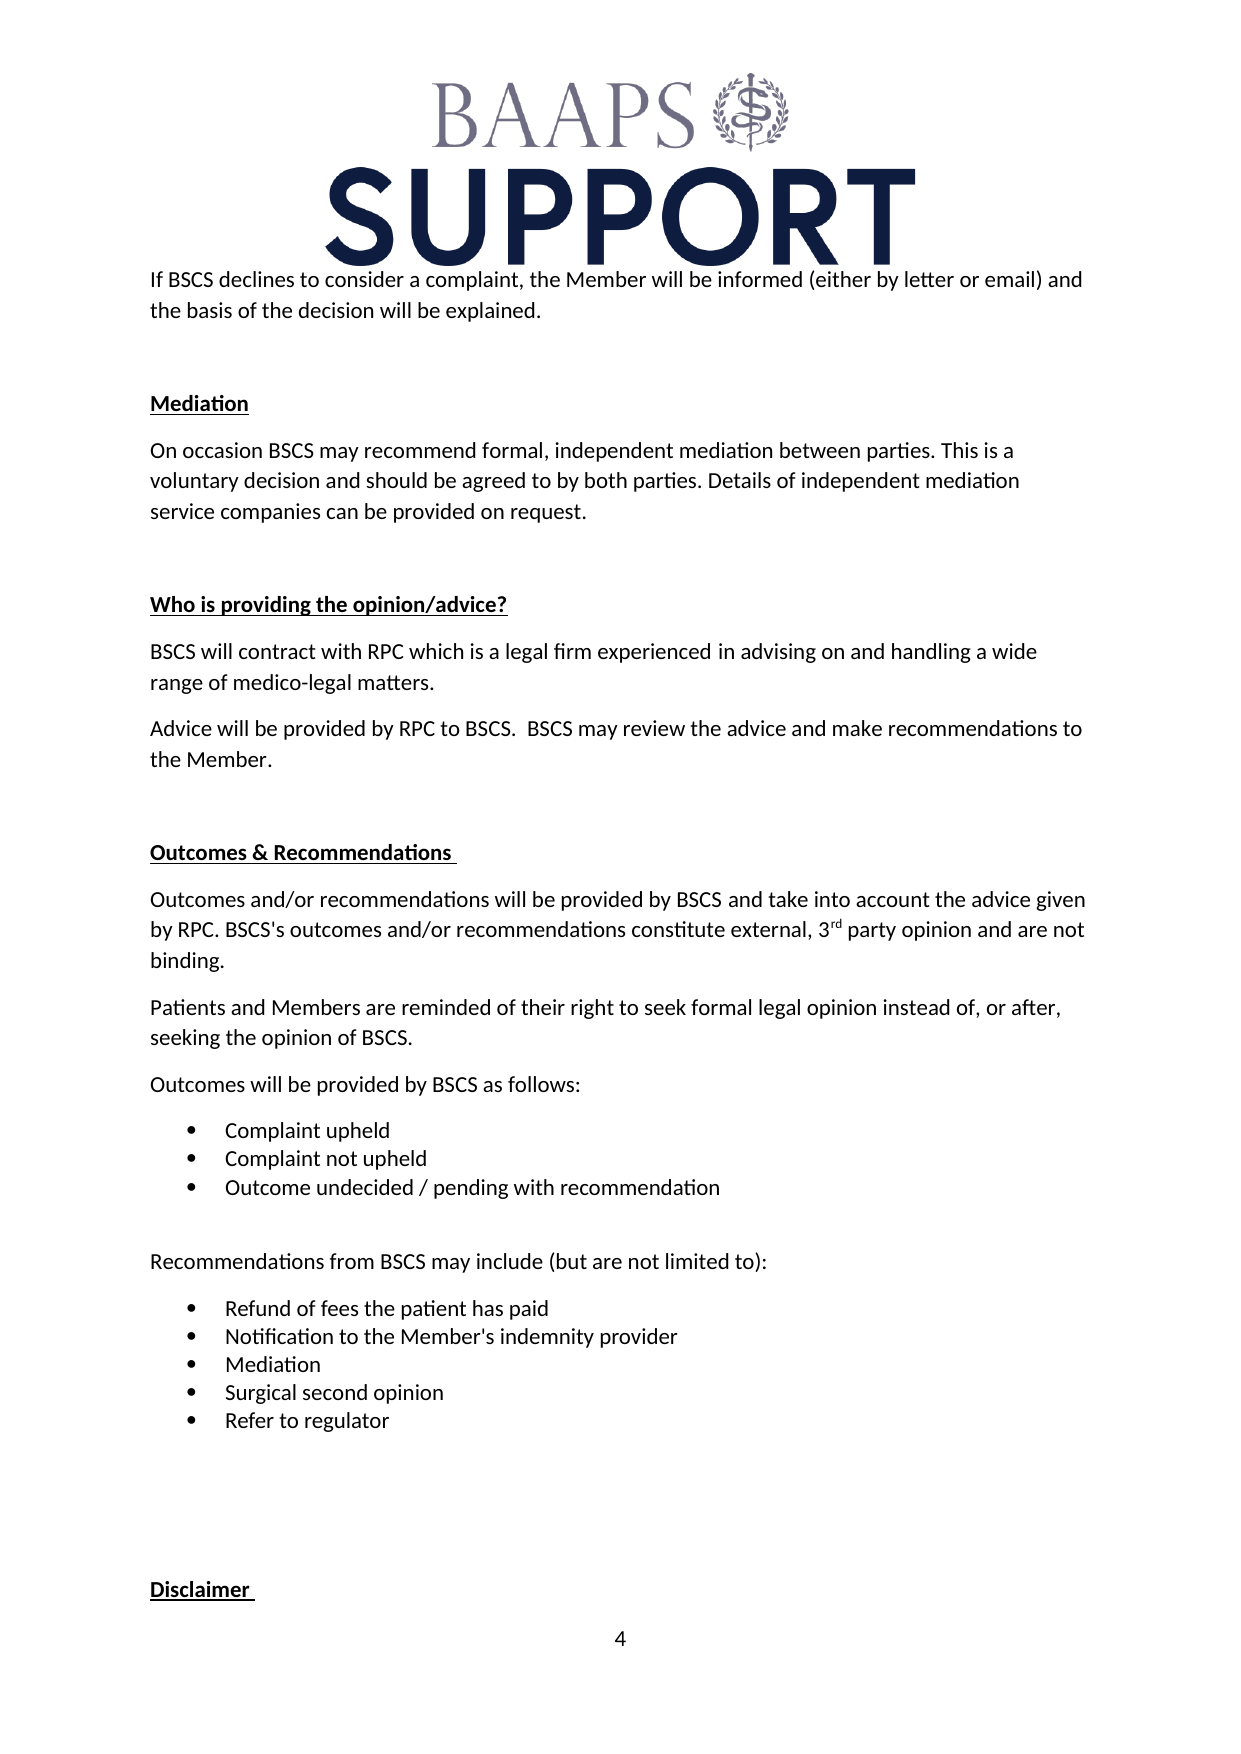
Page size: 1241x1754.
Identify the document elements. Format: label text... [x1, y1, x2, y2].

text Outcomes will be provided by BSCS as follows: [150, 1070, 1090, 1098]
list Complaint not upheld [187, 1144, 1090, 1173]
text Who is providing the opinion/advice? [150, 591, 1090, 618]
text Outcomes and/or recommendations will be provided by BSCS and take into account the advice given by RPC. BSCS's outcomes and/or recommendations constitute external, 3rd party opinion and are not binding. [150, 885, 1090, 974]
text Patients and Members are reminded of their right to seek formal legal opinion instead of, or after, seeking the opinion of BSCS. [150, 993, 1090, 1051]
text On occasion BSCS may recommend formal, independent mediation between parties. This is a voluntary decision and should be agreed to by both parties. Details of independent mediation service companies can be provided on request. [150, 436, 1090, 525]
list Complaint upheld [187, 1117, 1090, 1144]
list Refund of fees the patient has paid [187, 1294, 1090, 1322]
text Outcomes & Recommendations [150, 838, 1090, 866]
list Refer to regulator [187, 1406, 1090, 1434]
picture [325, 73, 916, 266]
list Outcome undecided / pending with recommendation [187, 1173, 1090, 1201]
list Surgical second opinion [187, 1378, 1090, 1406]
text If BSCS declines to consider a complaint, the Member will be informed (either by letter or email) and the basis of the decision will be explained. [150, 266, 1090, 324]
list Mediation [187, 1350, 1090, 1378]
text BSCS will contract with RPC which is a legal firm experienced in advising on and handling a wide range of medico-legal matters. [150, 637, 1090, 696]
list Notification to the Member's indemnity provider [187, 1322, 1090, 1350]
text Recommendations from BSCS may include (but are not limited to): [150, 1247, 1090, 1276]
text Disclaimer [150, 1575, 1090, 1603]
text Advice will be provided by RPC to BSCS. BSCS may review the advice and make recommendations to the Member. [150, 714, 1090, 773]
text Mediation [150, 389, 1090, 417]
